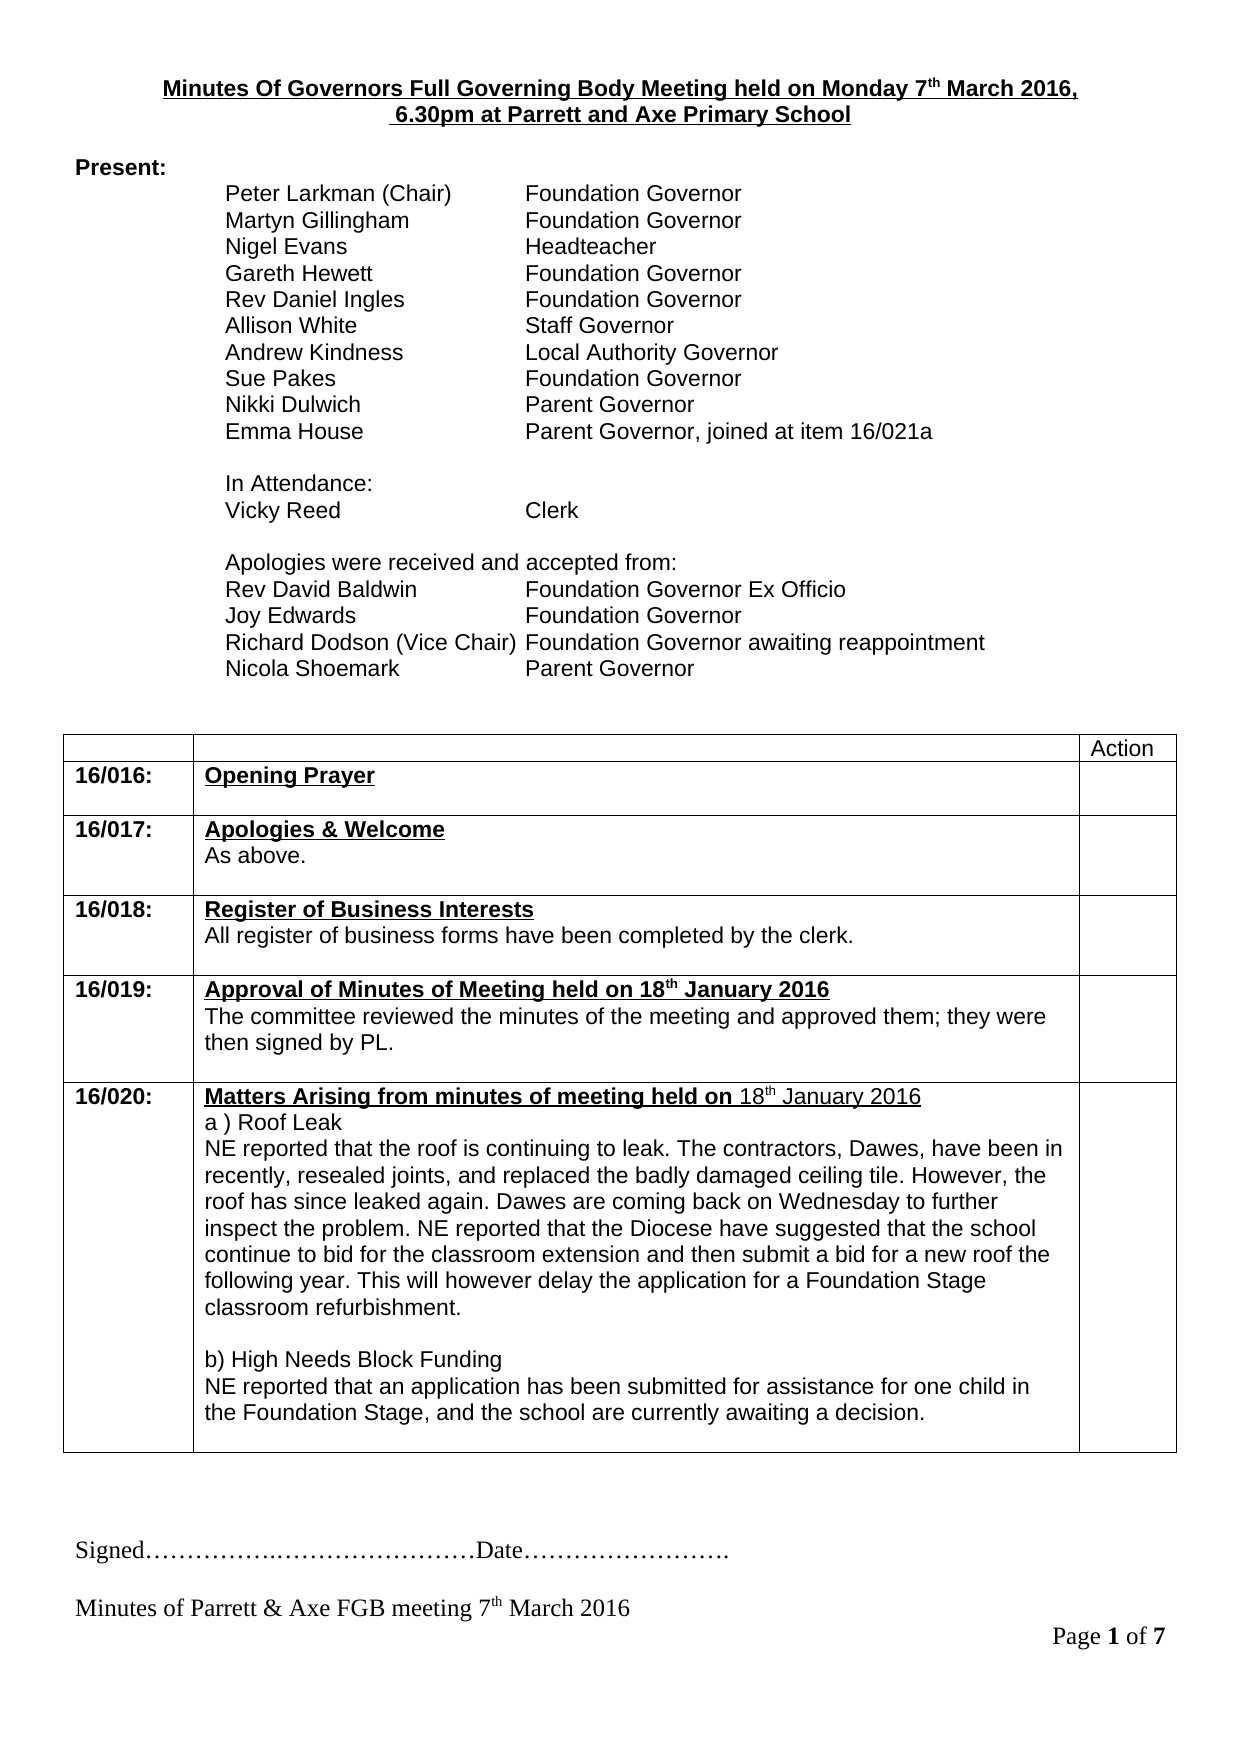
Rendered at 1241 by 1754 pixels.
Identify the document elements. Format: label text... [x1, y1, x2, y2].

text Martyn Gillingham Foundation Governor [150, 207, 1165, 233]
table_cell Apologies & Welcome As above. [194, 816, 1079, 895]
text Peter Larkman (Chair) Foundation Governor [150, 180, 1165, 207]
text Nikki Dulwich Parent Governor [150, 391, 1165, 418]
text Gareth Hewett Foundation Governor [150, 259, 1165, 286]
table_header [194, 735, 1079, 761]
table_header Action [1080, 735, 1176, 761]
table_cell [1080, 1083, 1176, 1452]
table_cell Opening Prayer [194, 762, 1079, 815]
text Joy Edwards Foundation Governor [225, 602, 1165, 628]
text Rev David Baldwin Foundation Governor Ex Officio [150, 576, 1165, 602]
text Sue Pakes Foundation Governor [225, 365, 1165, 391]
text Present: [75, 154, 1165, 180]
table_cell 16/020: [64, 1083, 193, 1452]
text Nicola Shoemark Parent Governor [150, 655, 1165, 681]
table_cell [1080, 976, 1176, 1082]
text Minutes Of Governors Full Governing Body Meeting held on Monday 7th March 2016, [75, 75, 1165, 101]
text Rev Daniel Ingles Foundation Governor [225, 286, 1165, 312]
text 6.30pm at Parrett and Axe Primary School [75, 101, 1165, 128]
text Vicky Reed Clerk [225, 497, 1165, 523]
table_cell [194, 1083, 1079, 1452]
text Nigel Evans Headteacher [150, 233, 1165, 259]
table_header [64, 735, 193, 761]
text Richard Dodson (Vice Chair) Foundation Governor awaiting reappointment [150, 628, 1165, 655]
table_cell 16/017: [64, 816, 193, 895]
table_cell Approval of Minutes of Meeting held on 18th January 2016 The committee reviewed the minutes of the meeting and approved them; they were then signed by PL. [194, 976, 1079, 1082]
text Andrew Kindness Local Authority Governor [225, 338, 1165, 365]
table_cell 16/016: [64, 762, 193, 815]
text In Attendance: [225, 470, 1165, 497]
text Allison White Staff Governor [225, 312, 1165, 338]
text Emma House Parent Governor, joined at item 16/021a [225, 418, 1165, 444]
table_cell [1080, 762, 1176, 815]
table_cell [1080, 896, 1176, 975]
table_cell [1080, 816, 1176, 895]
table_cell 16/019: [64, 976, 193, 1082]
table_cell 16/018: [64, 896, 193, 975]
table_cell Register of Business Interests All register of business forms have been completed by the clerk. [194, 896, 1079, 975]
text Apologies were received and accepted from: [225, 549, 1165, 576]
